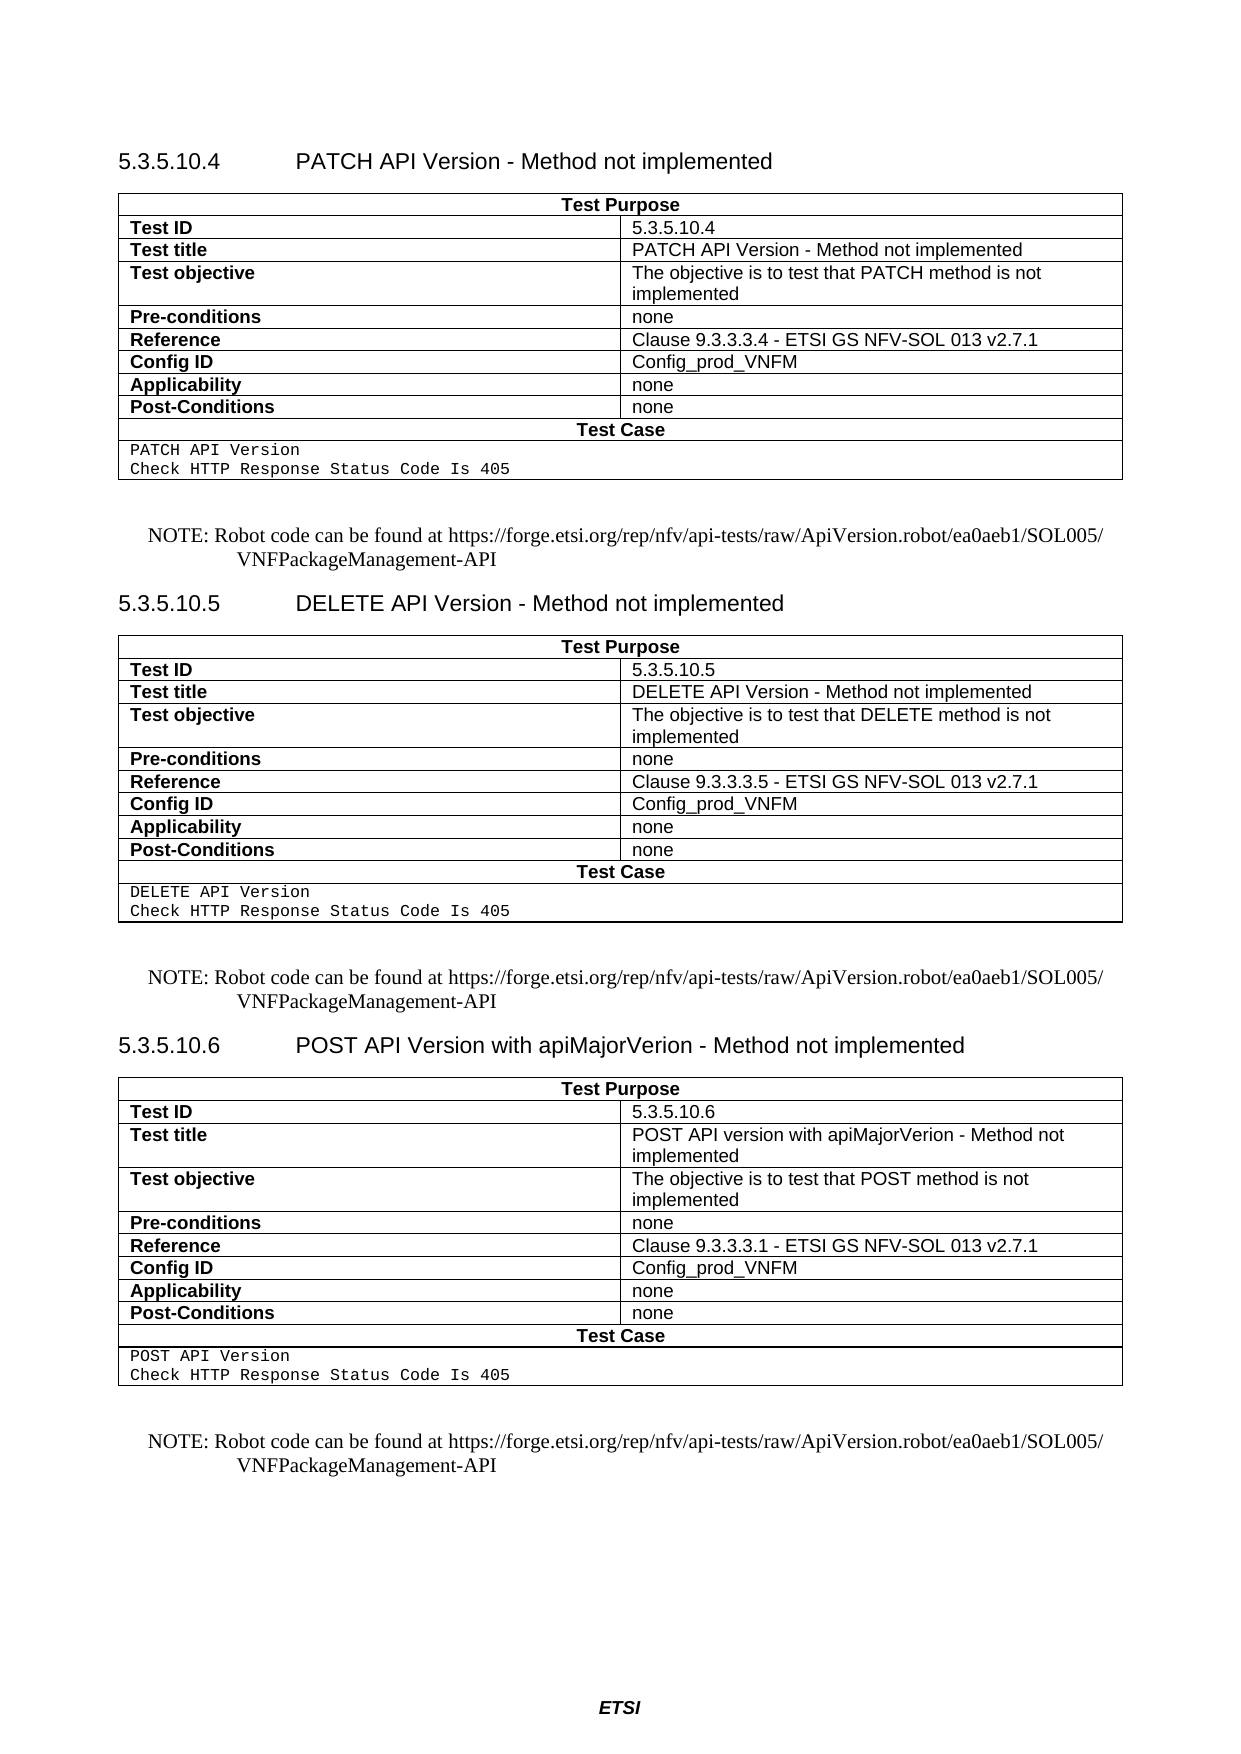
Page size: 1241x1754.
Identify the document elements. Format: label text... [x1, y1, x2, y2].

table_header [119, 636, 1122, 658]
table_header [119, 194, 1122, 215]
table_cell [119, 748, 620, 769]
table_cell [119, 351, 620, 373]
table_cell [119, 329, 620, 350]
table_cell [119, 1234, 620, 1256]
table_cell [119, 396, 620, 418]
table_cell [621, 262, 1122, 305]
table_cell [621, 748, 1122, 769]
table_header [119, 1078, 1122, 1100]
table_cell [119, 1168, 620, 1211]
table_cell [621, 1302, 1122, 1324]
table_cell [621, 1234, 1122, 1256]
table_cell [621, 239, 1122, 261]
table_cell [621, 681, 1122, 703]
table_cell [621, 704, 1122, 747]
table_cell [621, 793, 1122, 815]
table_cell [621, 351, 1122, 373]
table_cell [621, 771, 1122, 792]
subtitle 5.3.5.10.6 POST API Version with apiMajorVerion - Method not implemented [118, 1032, 1122, 1058]
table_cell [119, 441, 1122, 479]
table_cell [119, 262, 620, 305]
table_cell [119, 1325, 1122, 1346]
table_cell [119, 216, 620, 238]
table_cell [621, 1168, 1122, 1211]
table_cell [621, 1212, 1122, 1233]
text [148, 523, 1122, 571]
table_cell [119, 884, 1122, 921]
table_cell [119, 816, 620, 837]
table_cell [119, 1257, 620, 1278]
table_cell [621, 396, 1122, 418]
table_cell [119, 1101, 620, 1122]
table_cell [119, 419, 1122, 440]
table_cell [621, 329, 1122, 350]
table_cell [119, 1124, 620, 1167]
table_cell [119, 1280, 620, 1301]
subtitle 5.3.5.10.5 DELETE API Version - Method not implemented [118, 590, 1122, 616]
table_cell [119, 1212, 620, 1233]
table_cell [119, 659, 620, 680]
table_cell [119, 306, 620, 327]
text NOTE: Robot code can be found at https://forge.etsi.org/rep/nfv/api-tests/raw/ApiVersion.robot/ea0aeb1/SOL005/VNFPackageManagement-API [148, 1429, 1122, 1477]
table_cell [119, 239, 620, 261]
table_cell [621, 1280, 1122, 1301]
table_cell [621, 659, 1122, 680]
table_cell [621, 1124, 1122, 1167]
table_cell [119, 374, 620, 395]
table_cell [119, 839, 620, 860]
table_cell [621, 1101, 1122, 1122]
text NOTE: Robot code can be found at https://forge.etsi.org/rep/nfv/api-tests/raw/ApiVersion.robot/ea0aeb1/SOL005/VNFPackageManagement-API [148, 965, 1122, 1013]
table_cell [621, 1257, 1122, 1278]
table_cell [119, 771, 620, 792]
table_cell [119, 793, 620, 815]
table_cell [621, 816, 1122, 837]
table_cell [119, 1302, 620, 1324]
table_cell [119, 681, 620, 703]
subtitle 5.3.5.10.4 PATCH API Version - Method not implemented [118, 148, 1122, 174]
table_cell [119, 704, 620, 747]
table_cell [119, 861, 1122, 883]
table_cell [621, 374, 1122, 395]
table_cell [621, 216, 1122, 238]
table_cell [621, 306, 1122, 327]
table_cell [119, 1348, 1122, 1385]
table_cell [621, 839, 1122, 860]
